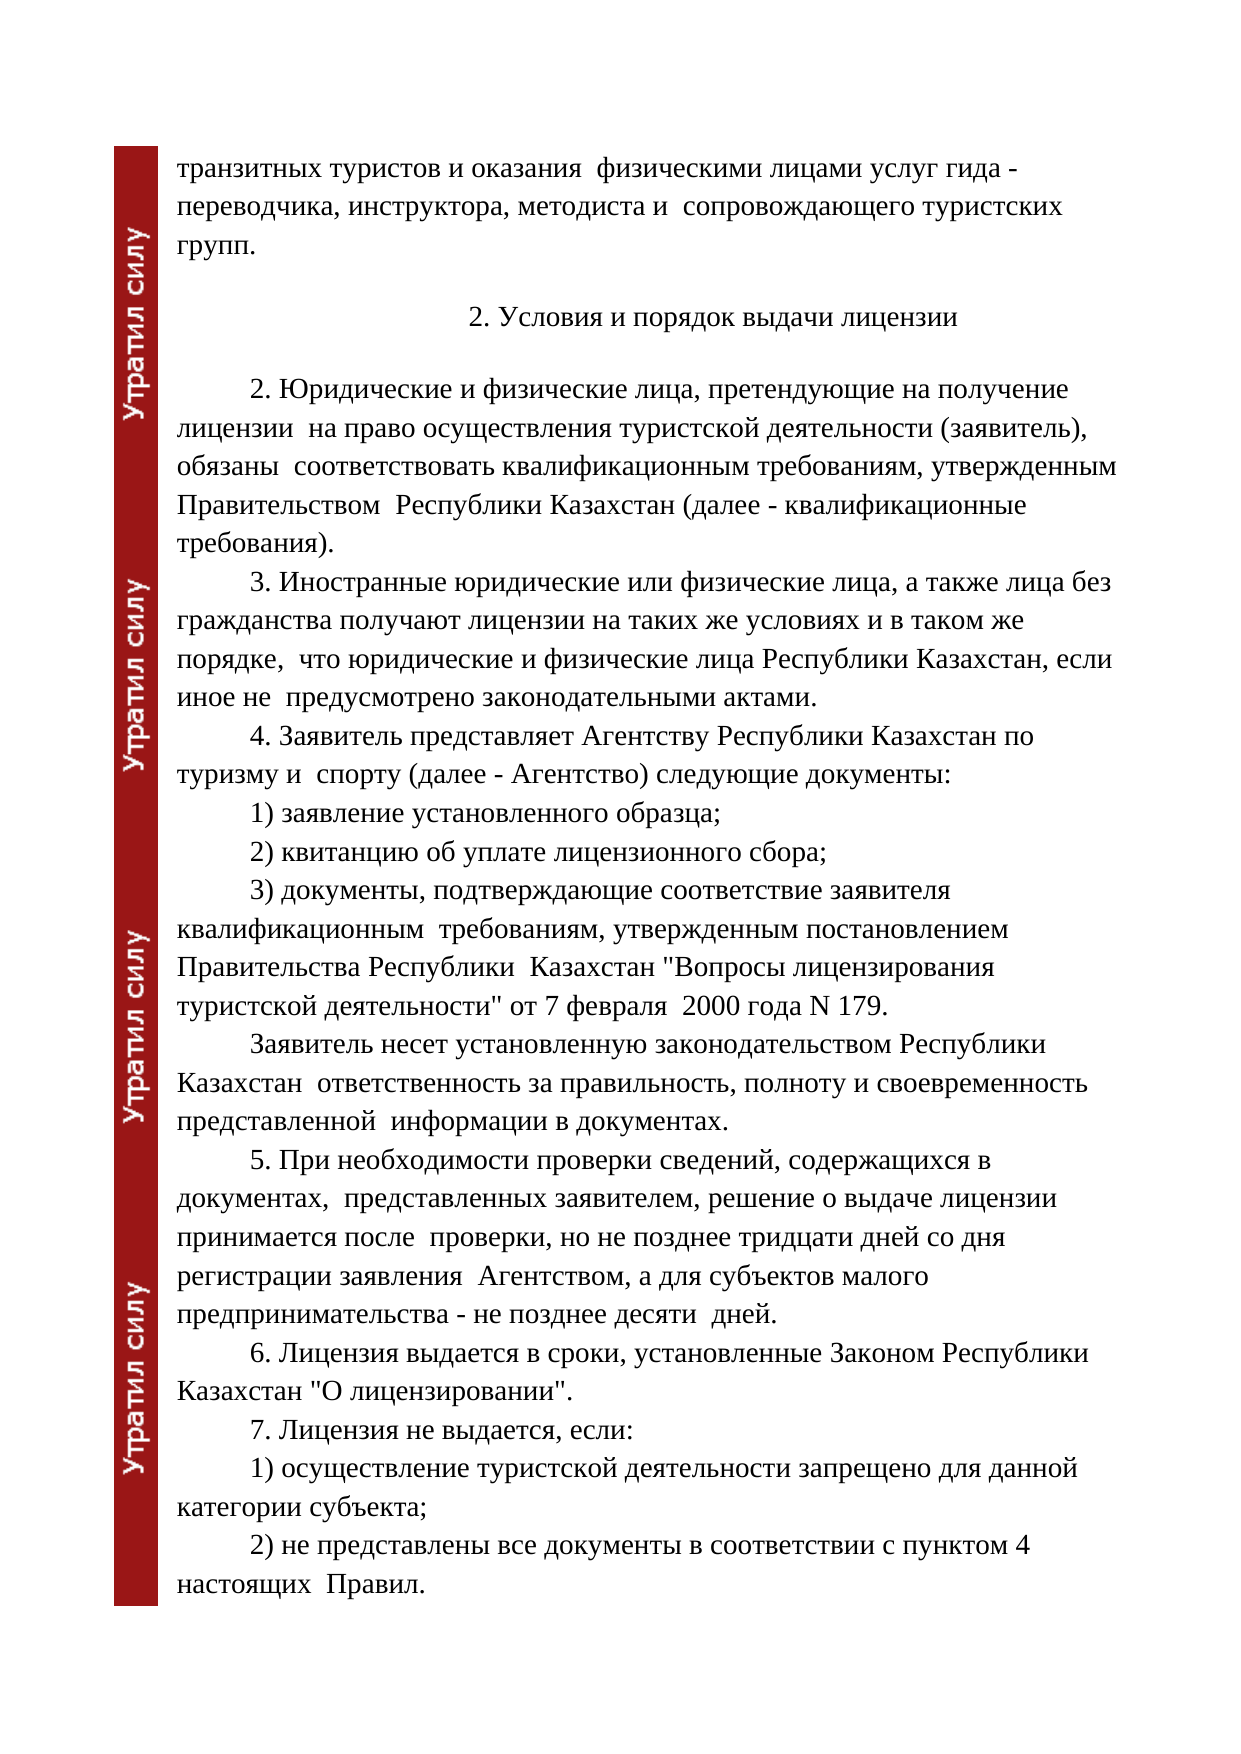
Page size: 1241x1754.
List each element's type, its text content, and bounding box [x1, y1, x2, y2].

picture [114, 146, 158, 150]
picture [114, 1599, 158, 1606]
